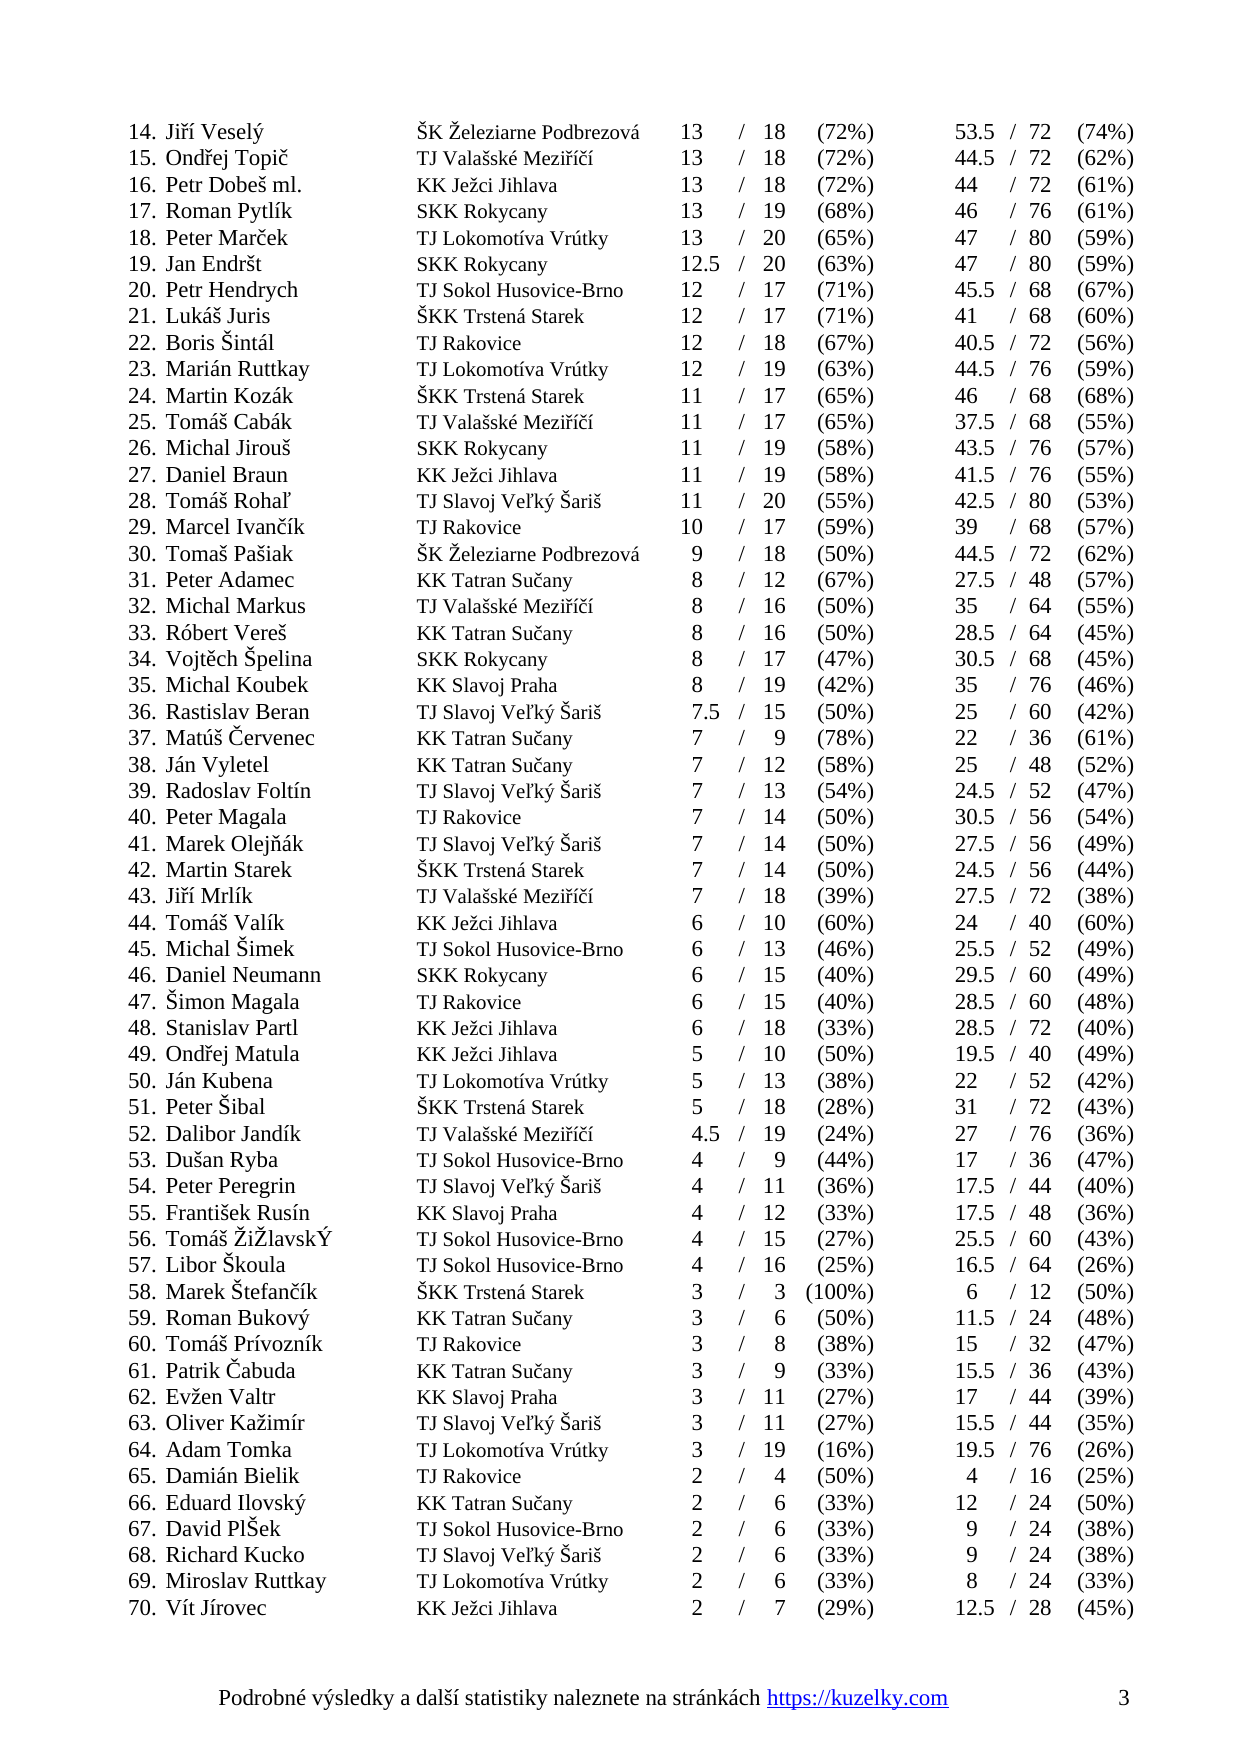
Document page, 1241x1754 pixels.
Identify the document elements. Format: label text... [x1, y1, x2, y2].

text 66. Eduard Ilovský KK Tatran Sučany 2 / 6 (33%) 12 / 24 (50%) [106, 1488, 1134, 1515]
text 18. Peter Marček TJ Lokomotíva Vrútky 13 / 20 (65%) 47 / 80 (59%) [106, 223, 1134, 250]
text 24. Martin Kozák ŠKK Trstená Starek 11 / 17 (65%) 46 / 68 (68%) [106, 382, 1134, 408]
text 50. Ján Kubena TJ Lokomotíva Vrútky 5 / 13 (38%) 22 / 52 (42%) [106, 1067, 1134, 1093]
text 68. Richard Kucko TJ Slavoj Veľký Šariš 2 / 6 (33%) 9 / 24 (38%) [106, 1541, 1134, 1568]
text 62. Evžen Valtr KK Slavoj Praha 3 / 11 (27%) 17 / 44 (39%) [106, 1383, 1134, 1409]
text 20. Petr Hendrych TJ Sokol Husovice-Brno 12 / 17 (71%) 45.5 / 68 (67%) [106, 276, 1134, 303]
text 46. Daniel Neumann SKK Rokycany 6 / 15 (40%) 29.5 / 60 (49%) [106, 961, 1134, 988]
text 58. Marek Štefančík ŠKK Trstená Starek 3 / 3 (100%) 6 / 12 (50%) [106, 1278, 1134, 1304]
text 39. Radoslav Foltín TJ Slavoj Veľký Šariš 7 / 13 (54%) 24.5 / 52 (47%) [106, 777, 1134, 803]
text 32. Michal Markus TJ Valašské Meziříčí 8 / 16 (50%) 35 / 64 (55%) [106, 592, 1134, 619]
text 57. Libor Škoula TJ Sokol Husovice-Brno 4 / 16 (25%) 16.5 / 64 (26%) [106, 1251, 1134, 1278]
text 44. Tomáš Valík KK Ježci Jihlava 6 / 10 (60%) 24 / 40 (60%) [106, 909, 1134, 935]
text 37. Matúš Červenec KK Tatran Sučany 7 / 9 (78%) 22 / 36 (61%) [106, 724, 1134, 751]
text 36. Rastislav Beran TJ Slavoj Veľký Šariš 7.5 / 15 (50%) 25 / 60 (42%) [106, 698, 1134, 724]
text 27. Daniel Braun KK Ježci Jihlava 11 / 19 (58%) 41.5 / 76 (55%) [106, 461, 1134, 487]
text 47. Šimon Magala TJ Rakovice 6 / 15 (40%) 28.5 / 60 (48%) [106, 988, 1134, 1014]
text 45. Michal Šimek TJ Sokol Husovice-Brno 6 / 13 (46%) 25.5 / 52 (49%) [106, 935, 1134, 961]
text 21. Lukáš Juris ŠKK Trstená Starek 12 / 17 (71%) 41 / 68 (60%) [106, 303, 1134, 329]
text 23. Marián Ruttkay TJ Lokomotíva Vrútky 12 / 19 (63%) 44.5 / 76 (59%) [106, 355, 1134, 382]
text 29. Marcel Ivančík TJ Rakovice 10 / 17 (59%) 39 / 68 (57%) [106, 513, 1134, 540]
text 30. Tomaš Pašiak ŠK Železiarne Podbrezová 9 / 18 (50%) 44.5 / 72 (62%) [106, 540, 1134, 566]
text 33. Róbert Vereš KK Tatran Sučany 8 / 16 (50%) 28.5 / 64 (45%) [106, 619, 1134, 645]
text 69. Miroslav Ruttkay TJ Lokomotíva Vrútky 2 / 6 (33%) 8 / 24 (33%) [106, 1568, 1134, 1594]
text 17. Roman Pytlík SKK Rokycany 13 / 19 (68%) 46 / 76 (61%) [106, 197, 1134, 223]
text 59. Roman Bukový KK Tatran Sučany 3 / 6 (50%) 11.5 / 24 (48%) [106, 1304, 1134, 1330]
text 65. Damián Bielik TJ Rakovice 2 / 4 (50%) 4 / 16 (25%) [106, 1462, 1134, 1488]
text 64. Adam Tomka TJ Lokomotíva Vrútky 3 / 19 (16%) 19.5 / 76 (26%) [106, 1436, 1134, 1462]
text 35. Michal Koubek KK Slavoj Praha 8 / 19 (42%) 35 / 76 (46%) [106, 672, 1134, 698]
text 16. Petr Dobeš ml. KK Ježci Jihlava 13 / 18 (72%) 44 / 72 (61%) [106, 171, 1134, 197]
text 54. Peter Peregrin TJ Slavoj Veľký Šariš 4 / 11 (36%) 17.5 / 44 (40%) [106, 1172, 1134, 1199]
text 26. Michal Jirouš SKK Rokycany 11 / 19 (58%) 43.5 / 76 (57%) [106, 434, 1134, 461]
text 63. Oliver Kažimír TJ Slavoj Veľký Šariš 3 / 11 (27%) 15.5 / 44 (35%) [106, 1409, 1134, 1436]
text 34. Vojtěch Špelina SKK Rokycany 8 / 17 (47%) 30.5 / 68 (45%) [106, 645, 1134, 672]
text 48. Stanislav Partl KK Ježci Jihlava 6 / 18 (33%) 28.5 / 72 (40%) [106, 1014, 1134, 1041]
text 55. František Rusín KK Slavoj Praha 4 / 12 (33%) 17.5 / 48 (36%) [106, 1199, 1134, 1225]
text 19. Jan Endršt SKK Rokycany 12.5 / 20 (63%) 47 / 80 (59%) [106, 250, 1134, 276]
text 31. Peter Adamec KK Tatran Sučany 8 / 12 (67%) 27.5 / 48 (57%) [106, 566, 1134, 592]
text 52. Dalibor Jandík TJ Valašské Meziříčí 4.5 / 19 (24%) 27 / 76 (36%) [106, 1119, 1134, 1146]
text 51. Peter Šibal ŠKK Trstená Starek 5 / 18 (28%) 31 / 72 (43%) [106, 1093, 1134, 1119]
text 56. Tomáš ŽiŽlavskÝ TJ Sokol Husovice-Brno 4 / 15 (27%) 25.5 / 60 (43%) [106, 1225, 1134, 1251]
text 61. Patrik Čabuda KK Tatran Sučany 3 / 9 (33%) 15.5 / 36 (43%) [106, 1357, 1134, 1383]
text 70. Vít Jírovec KK Ježci Jihlava 2 / 7 (29%) 12.5 / 28 (45%) [106, 1594, 1134, 1620]
text 60. Tomáš Prívozník TJ Rakovice 3 / 8 (38%) 15 / 32 (47%) [106, 1330, 1134, 1357]
text 42. Martin Starek ŠKK Trstená Starek 7 / 14 (50%) 24.5 / 56 (44%) [106, 856, 1134, 882]
text 38. Ján Vyletel KK Tatran Sučany 7 / 12 (58%) 25 / 48 (52%) [106, 751, 1134, 777]
text 53. Dušan Ryba TJ Sokol Husovice-Brno 4 / 9 (44%) 17 / 36 (47%) [106, 1146, 1134, 1172]
text 40. Peter Magala TJ Rakovice 7 / 14 (50%) 30.5 / 56 (54%) [106, 803, 1134, 830]
text 22. Boris Šintál TJ Rakovice 12 / 18 (67%) 40.5 / 72 (56%) [106, 329, 1134, 355]
text 15. Ondřej Topič TJ Valašské Meziříčí 13 / 18 (72%) 44.5 / 72 (62%) [106, 144, 1134, 171]
text 43. Jiří Mrlík TJ Valašské Meziříčí 7 / 18 (39%) 27.5 / 72 (38%) [106, 882, 1134, 909]
text 28. Tomáš Rohaľ TJ Slavoj Veľký Šariš 11 / 20 (55%) 42.5 / 80 (53%) [106, 487, 1134, 513]
text 41. Marek Olejňák TJ Slavoj Veľký Šariš 7 / 14 (50%) 27.5 / 56 (49%) [106, 830, 1134, 856]
text 14. Jiří Veselý ŠK Železiarne Podbrezová 13 / 18 (72%) 53.5 / 72 (74%) [106, 118, 1134, 144]
text 25. Tomáš Cabák TJ Valašské Meziříčí 11 / 17 (65%) 37.5 / 68 (55%) [106, 408, 1134, 434]
text 67. David PlŠek TJ Sokol Husovice-Brno 2 / 6 (33%) 9 / 24 (38%) [106, 1515, 1134, 1541]
text 49. Ondřej Matula KK Ježci Jihlava 5 / 10 (50%) 19.5 / 40 (49%) [106, 1041, 1134, 1067]
